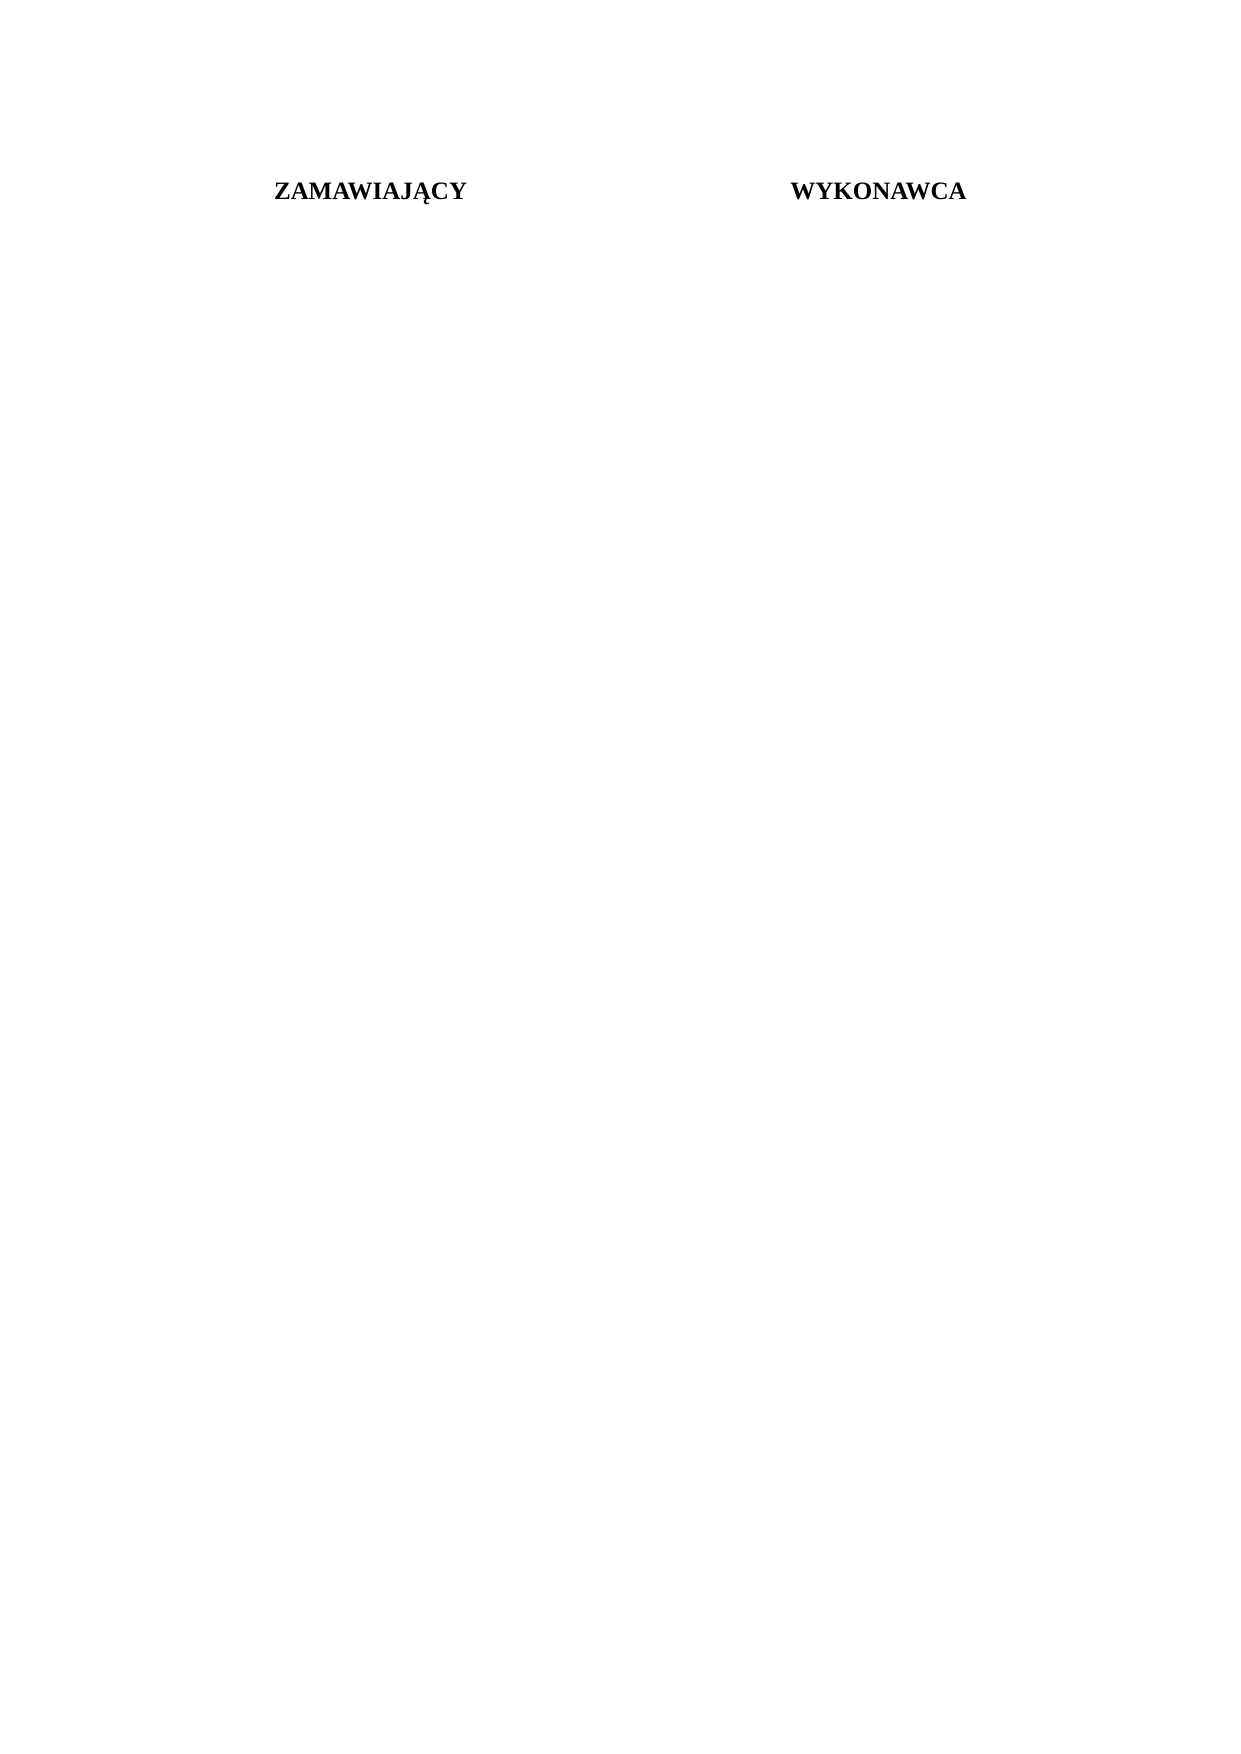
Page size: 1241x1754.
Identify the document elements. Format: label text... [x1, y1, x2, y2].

text ZAMAWIAJĄCY WYKONAWCA [148, 176, 1093, 205]
